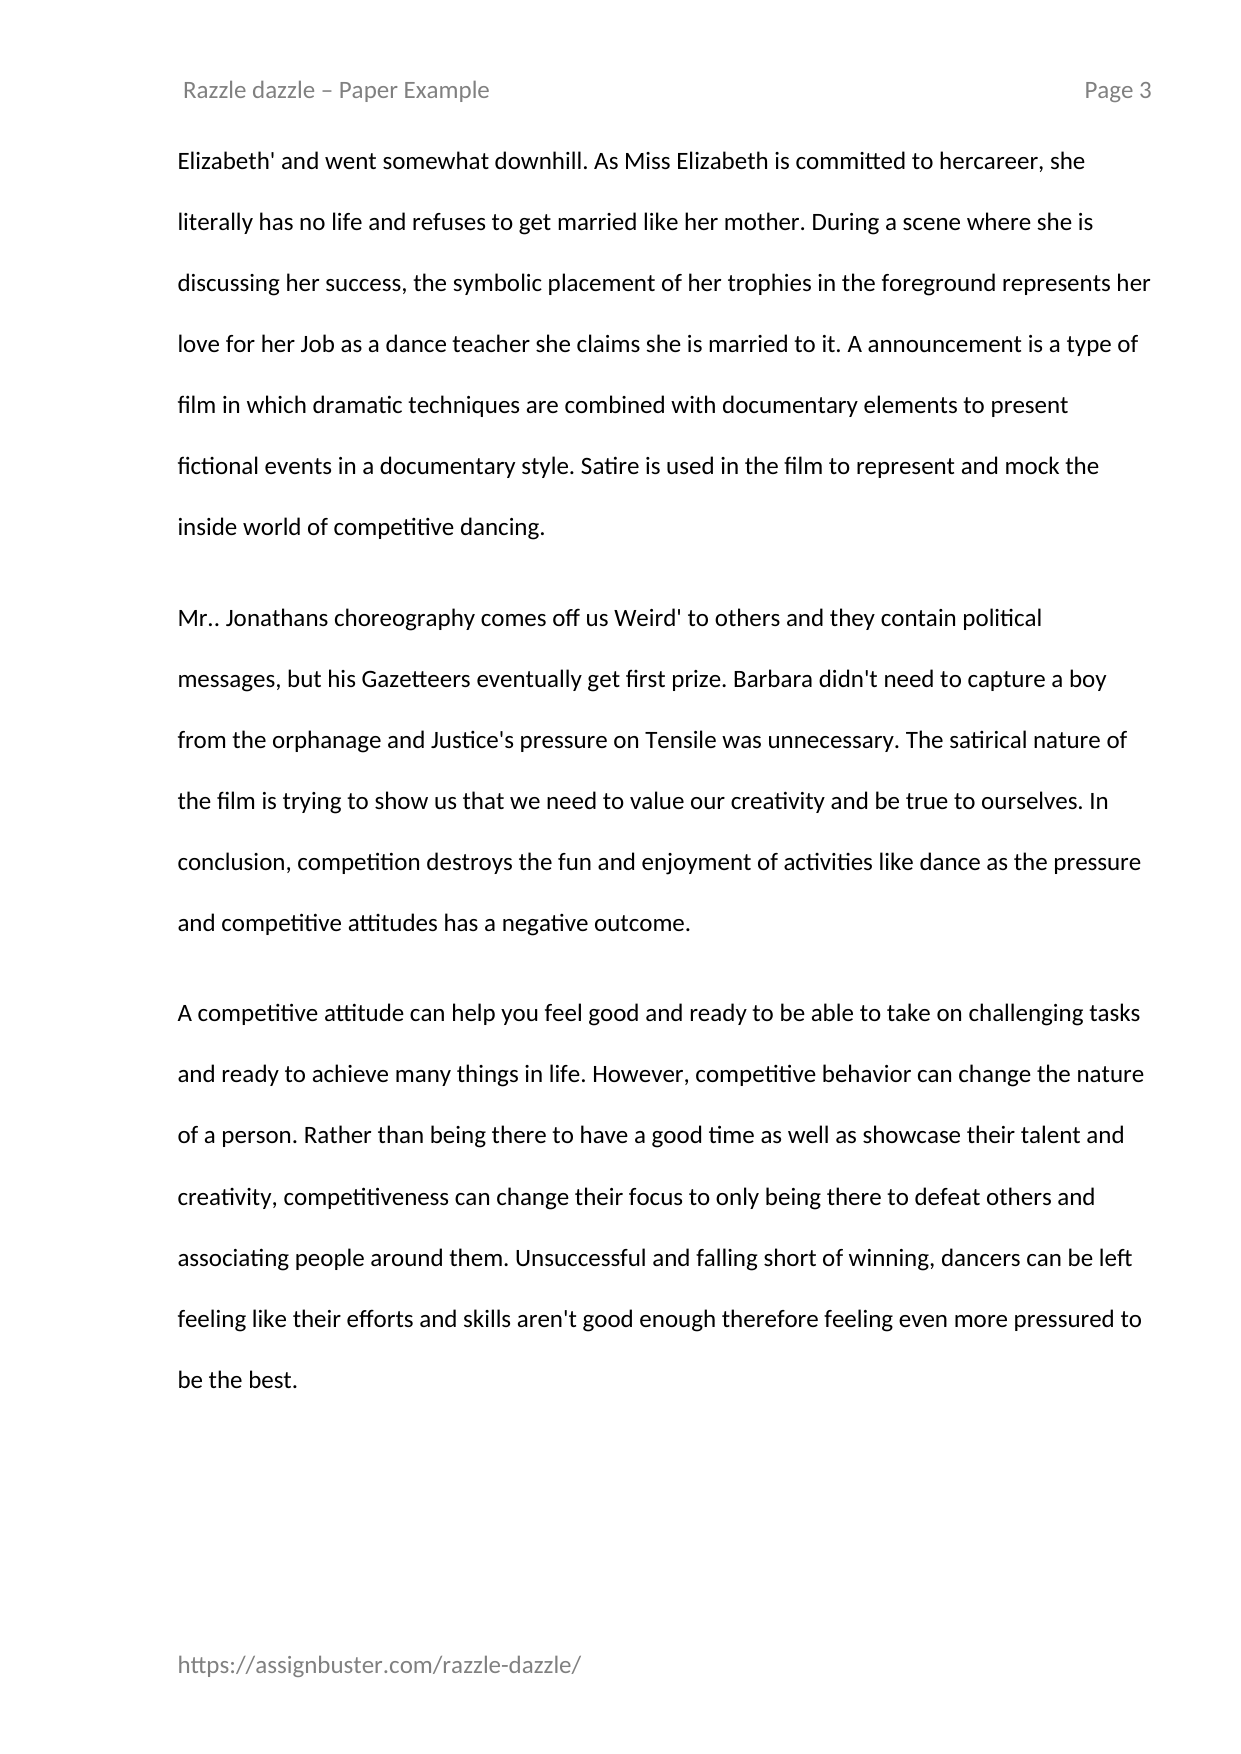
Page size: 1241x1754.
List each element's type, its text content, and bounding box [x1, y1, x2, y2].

text A competitive attitude can help you feel good and ready to be able to take on challenging tasks and ready to achieve many things in life. However, competitive behavior can change the nature of a person. Rather than being there to have a good time as well as showcase their talent and creativity, competitiveness can change their focus to only being there to defeat others and associating people around them. Unsuccessful and falling short of winning, dancers can be left feeling like their efforts and skills aren't good enough therefore feeling even more pressured to be the best. [177, 997, 1152, 1394]
text Mr.. Jonathans choreography comes off us Weird' to others and they contain political messages, but his Gazetteers eventually get first prize. Barbara didn't need to capture a boy from the orphanage and Justice's pressure on Tensile was unnecessary. The satirical nature of the film is trying to show us that we need to value our creativity and be true to ourselves. In conclusion, competition destroys the fun and enjoyment of activities like dance as the pressure and competitive attitudes has a negative outcome. [177, 602, 1152, 937]
text Elizabeth' and went somewhat downhill. As Miss Elizabeth is committed to hercareer, she literally has no life and refuses to get married like her mother. During a scene where she is discussing her success, the symbolic placement of her trophies in the foreground represents her love for her Job as a dance teacher she claims she is married to it. A announcement is a type of film in which dramatic techniques are combined with documentary elements to present fictional events in a documentary style. Satire is used in the film to represent and mock the inside world of competitive dancing. [177, 145, 1152, 542]
